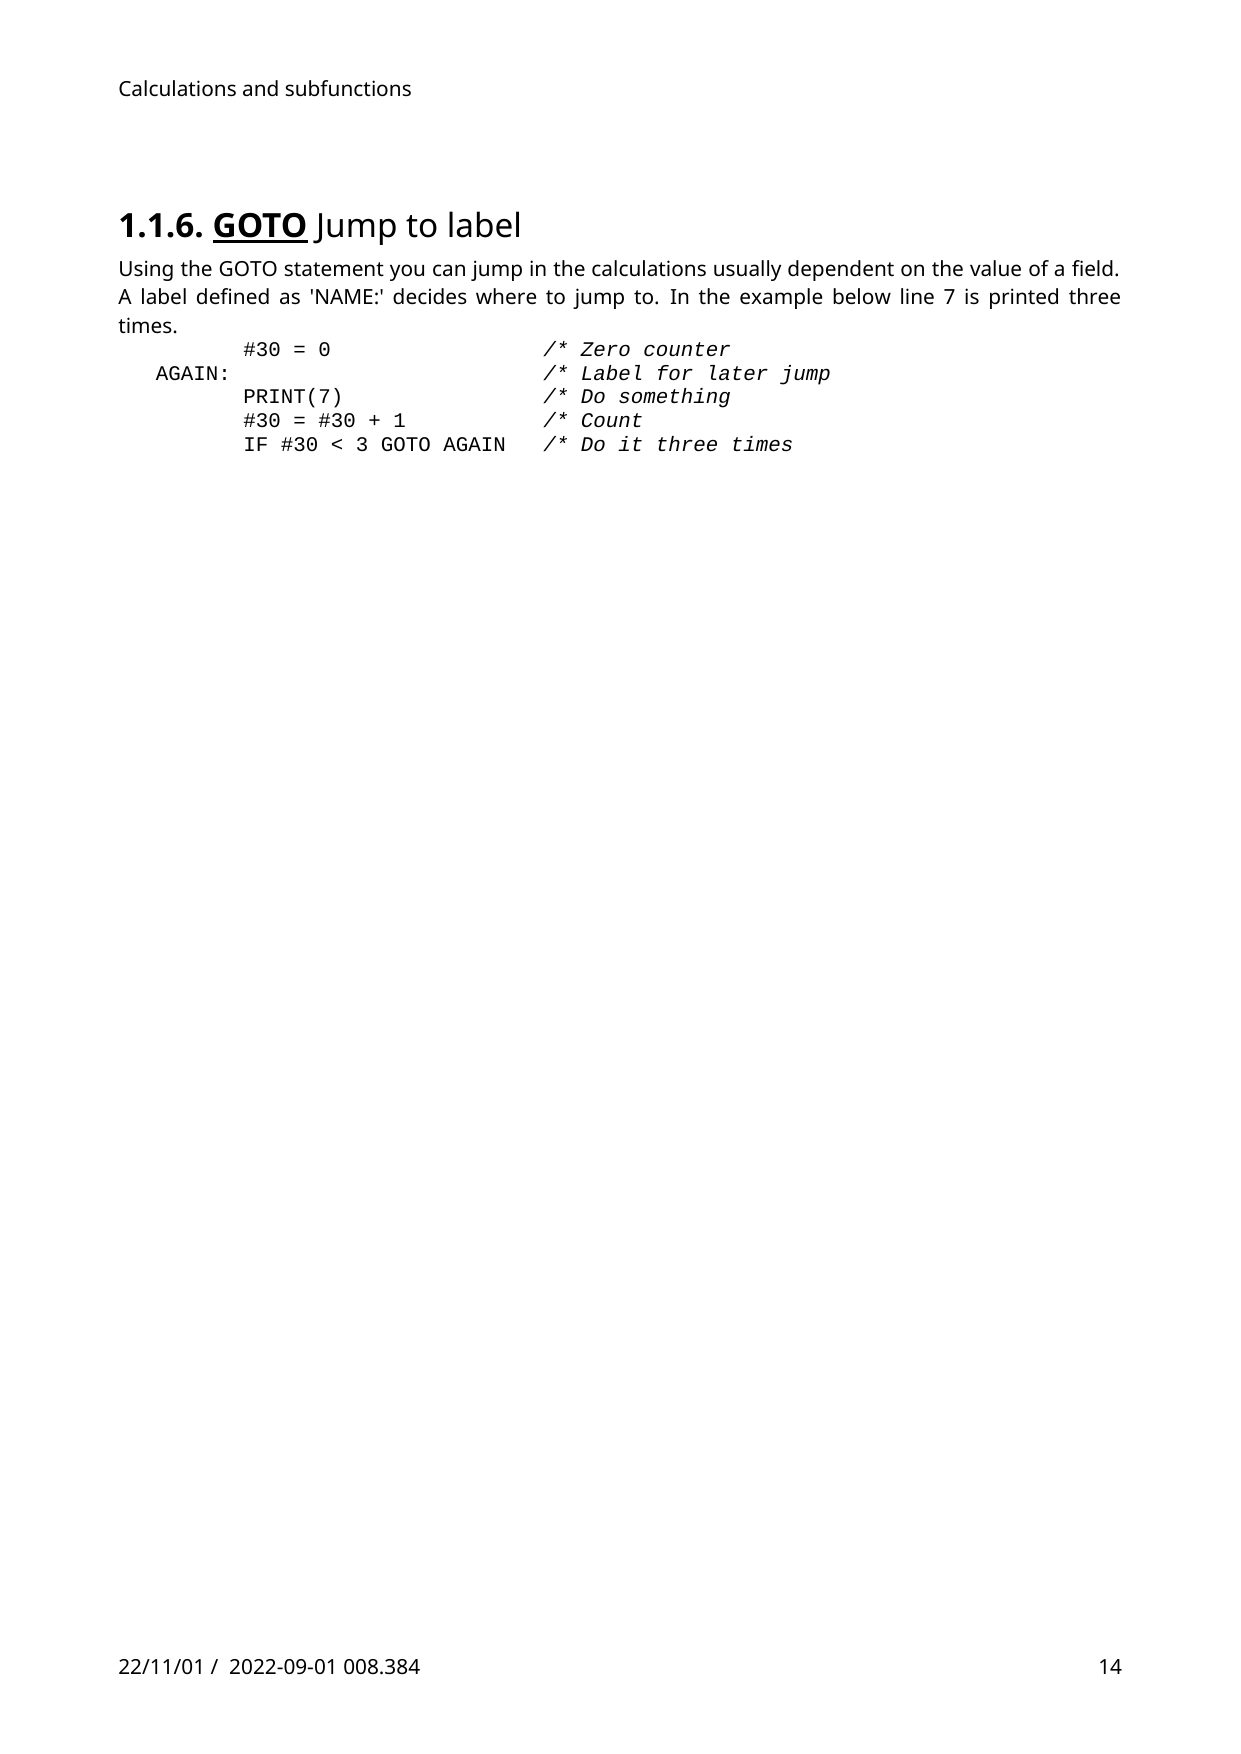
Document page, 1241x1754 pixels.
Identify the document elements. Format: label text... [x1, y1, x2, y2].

text AGAIN: /* Label for later jump [118, 363, 1122, 386]
text Using the GOTO statement you can jump in the calculations usually dependent on the value of a field. A label defined as 'NAME:' decides where to jump to. In the example below line 7 is printed three times. [118, 254, 1122, 339]
text #30 = #30 + 1 /* Count [118, 410, 1122, 434]
text #30 = 0 /* Zero counter [118, 339, 1122, 363]
text PRINT(7) /* Do something [118, 386, 1122, 410]
text IF #30 < 3 GOTO AGAIN /* Do it three times [118, 434, 1122, 457]
subtitle 1.1.6. GOTO Jump to label [118, 202, 1122, 248]
